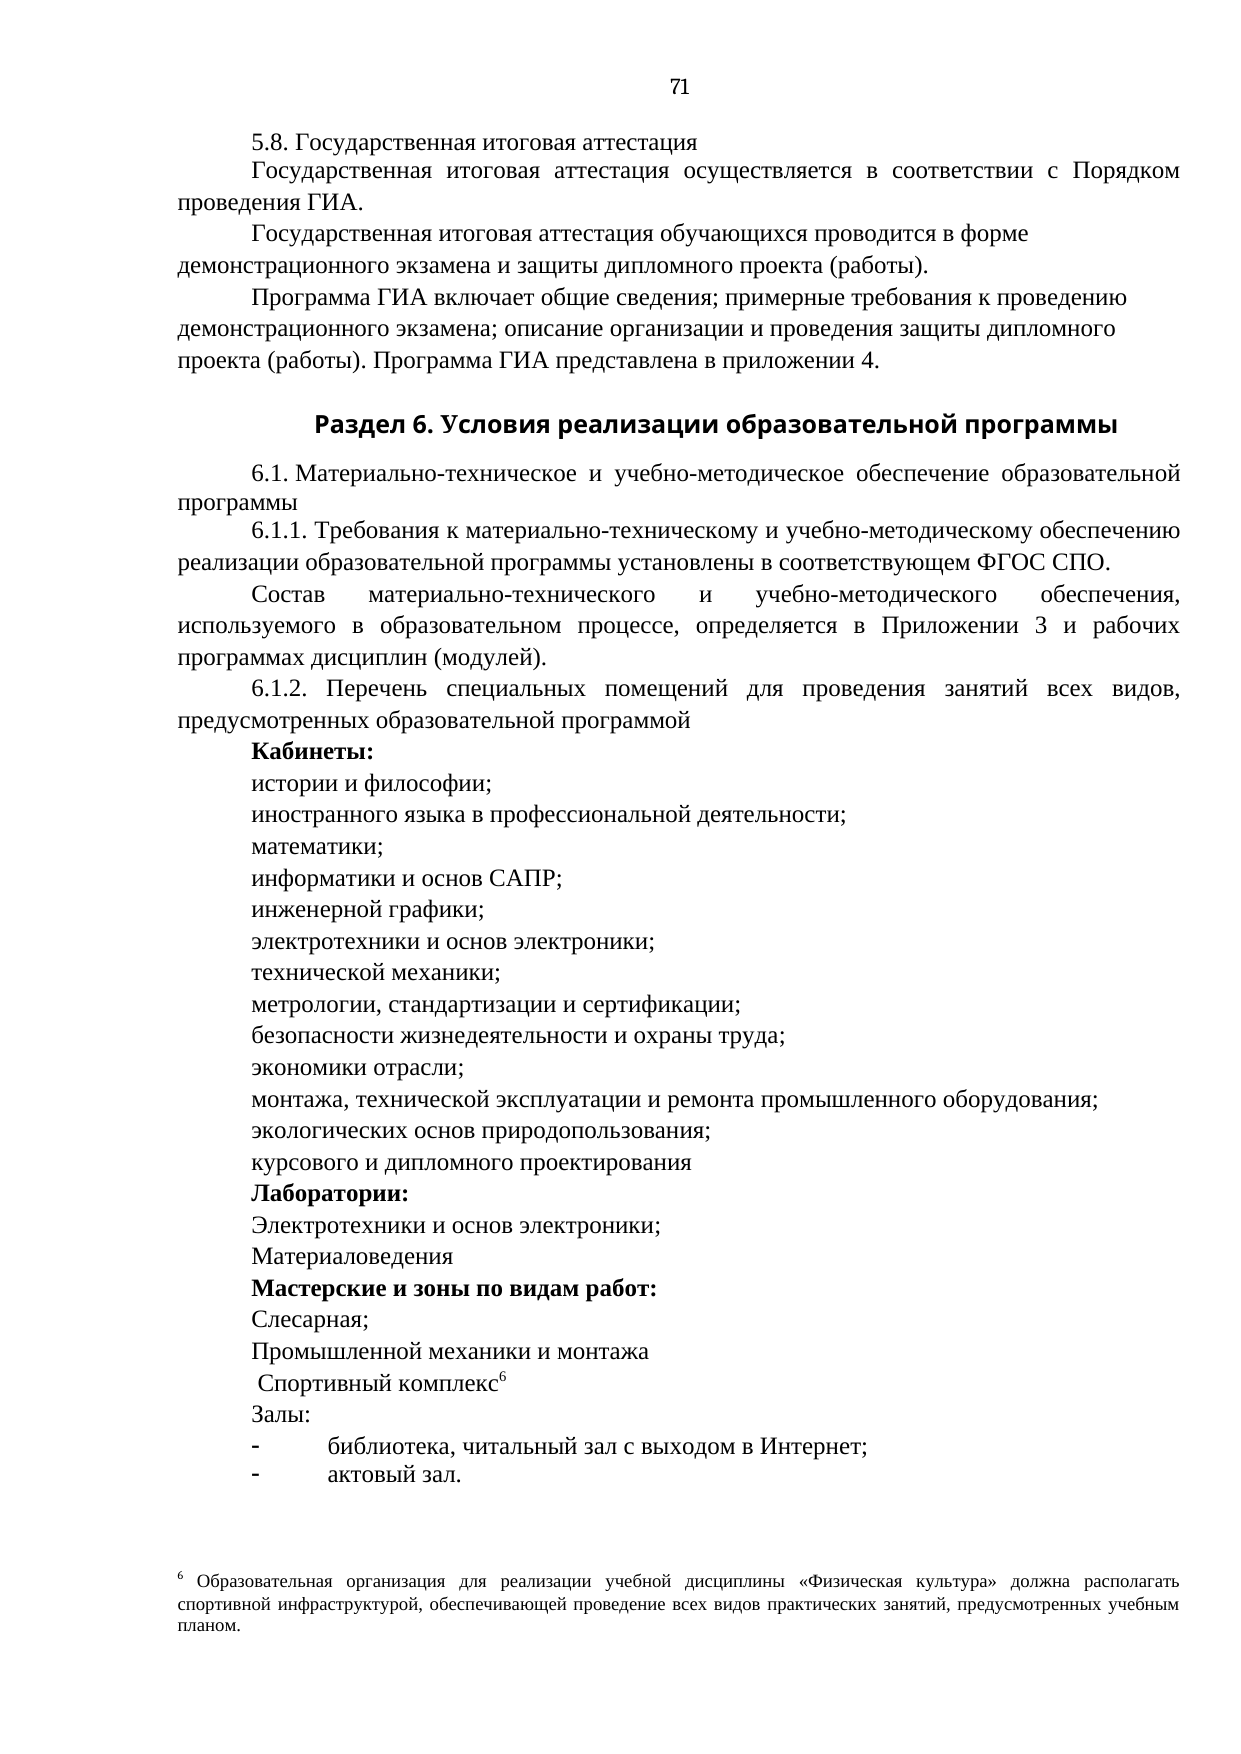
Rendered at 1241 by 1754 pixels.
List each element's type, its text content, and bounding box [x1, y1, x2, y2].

text технической механики; [177, 957, 1181, 986]
text информатики и основ САПР; [177, 863, 1181, 891]
text Спортивный комплекс [177, 1368, 1181, 1396]
text безопасности жизнедеятельности и охраны труда; [177, 1021, 1181, 1049]
text Мастерские и зоны по видам работ: [177, 1273, 1181, 1302]
text 5.8. Государственная итоговая аттестация [177, 127, 1181, 155]
text 6.1.2. Перечень специальных помещений для проведения занятий всех видов, предусмотренных образовательной программой [177, 673, 1181, 734]
text монтажа, технической эксплуатации и ремонта промышленного оборудования; [177, 1084, 1181, 1112]
text Программа ГИА включает общие сведения; примерные требования к проведению демонстрационного экзамена; описание организации и проведения защиты дипломного проекта (работы). Программа ГИА представлена в приложении 4. [177, 282, 1181, 373]
text Слесарная; [251, 1304, 1181, 1333]
text курсового и дипломного проектирования [177, 1147, 1181, 1176]
list библиотека, читальный зал с выходом в Интернет; [177, 1431, 1181, 1459]
text экологических основ природопользования; [177, 1115, 1181, 1144]
subtitle Раздел 6. Условия реализации образовательной программы [177, 407, 1181, 441]
text Промышленной механики и монтажа [251, 1336, 1181, 1365]
text Электротехники и основ электроники; [177, 1210, 1181, 1239]
text иностранного языка в профессиональной деятельности; [177, 799, 1181, 828]
text Государственная итоговая аттестация осуществляется в соответствии с Порядком проведения ГИА. [177, 155, 1181, 216]
text Состав материально-технического и учебно-методического обеспечения, используемого в образовательном процессе, определяется в Приложении 3 и рабочих программах дисциплин (модулей). [177, 579, 1181, 671]
text истории и философии; [177, 768, 1181, 797]
text электротехники и основ электроники; [177, 926, 1181, 954]
text Лаборатории: [177, 1178, 1181, 1207]
text Залы: [177, 1399, 1181, 1428]
text Материаловедения [177, 1241, 1181, 1270]
text математики; [177, 831, 1181, 860]
text 6.1.1. Требования к материально-техническому и учебно-методическому обеспечению реализации образовательной программы установлены в соответствующем ФГОС СПО. [177, 516, 1181, 576]
text Кабинеты: [177, 736, 1181, 765]
text Государственная итоговая аттестация обучающихся проводится в форме демонстрационного экзамена и защиты дипломного проекта (работы). [177, 218, 1181, 279]
list актовый зал. [177, 1459, 1181, 1488]
text 6.1. Материально-техническое и учебно-методическое обеспечение образовательной программы [177, 458, 1181, 516]
text метрологии, стандартизации и сертификации; [177, 989, 1181, 1018]
text экономики отрасли; [177, 1052, 1181, 1081]
text инженерной графики; [177, 894, 1181, 923]
